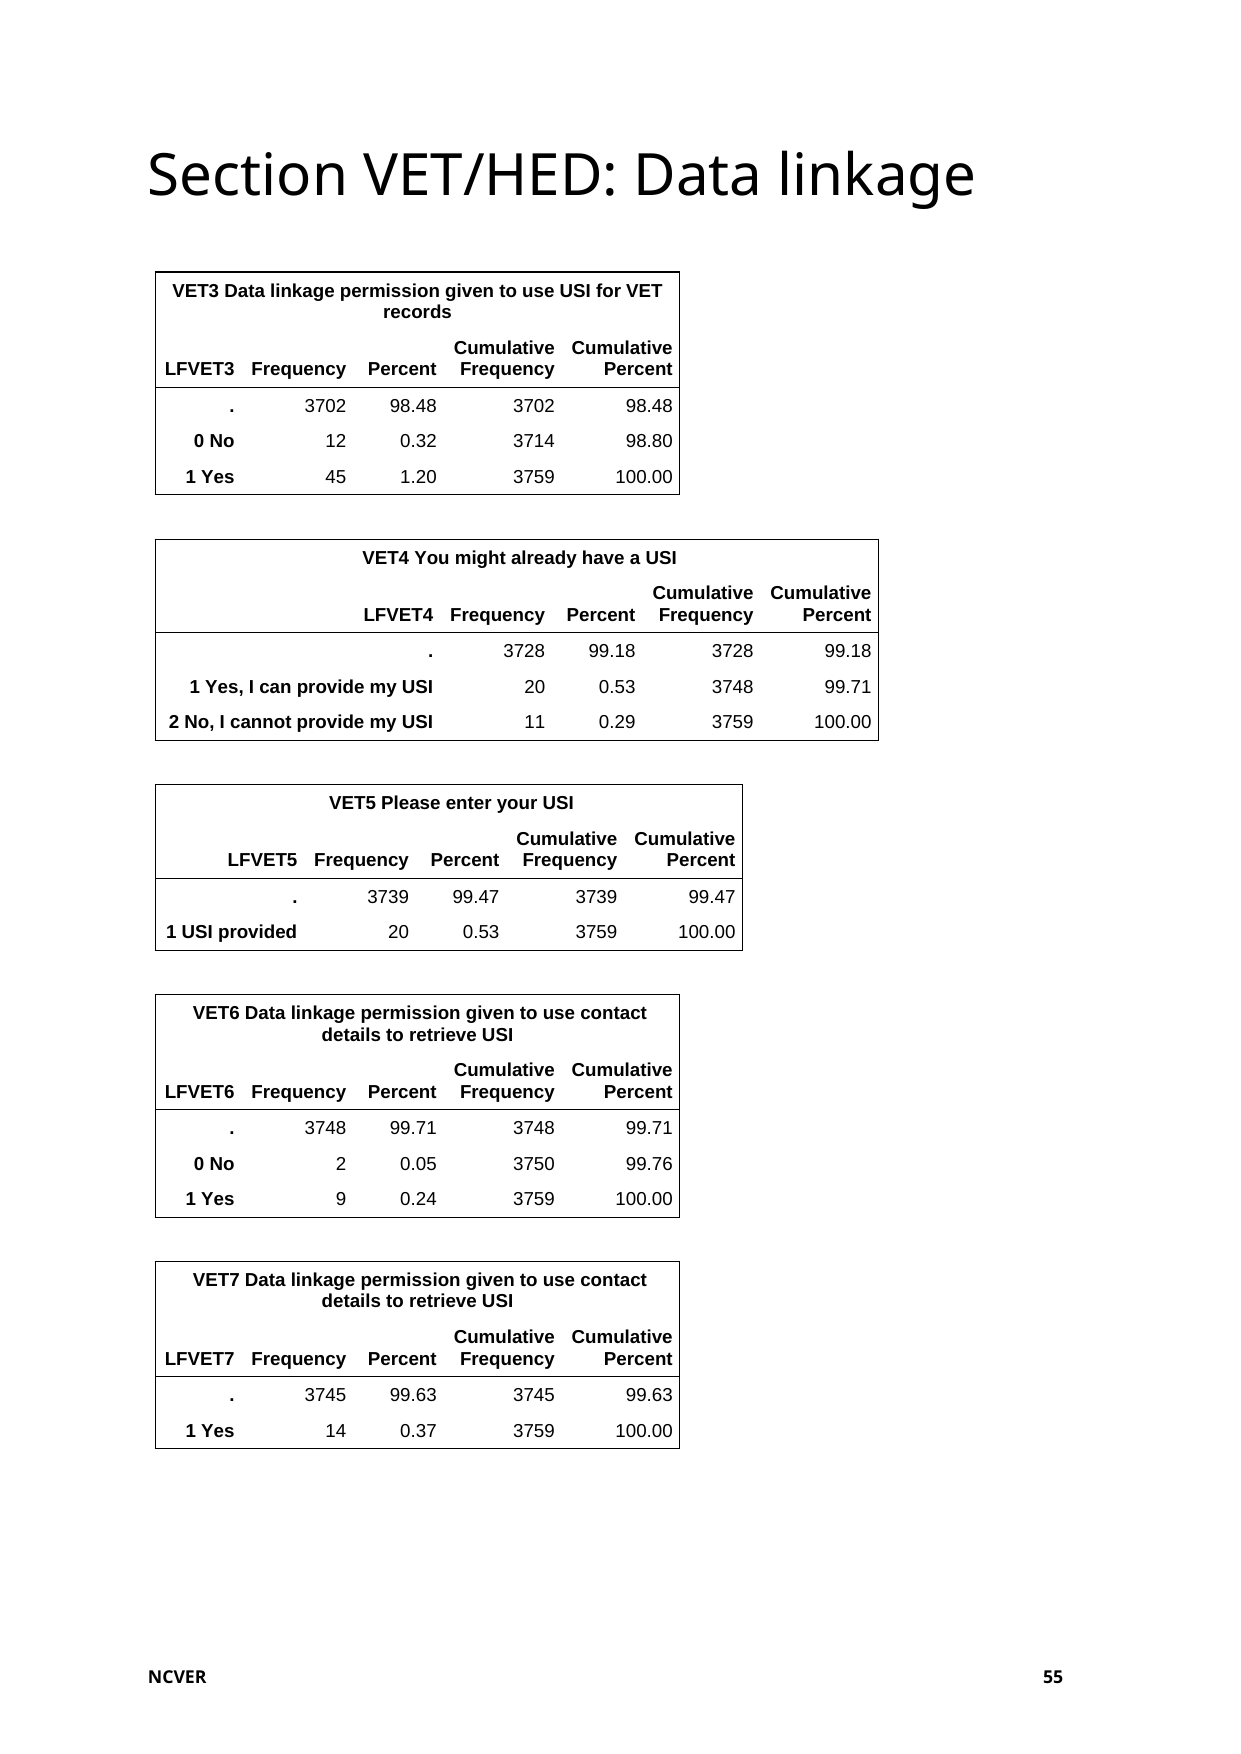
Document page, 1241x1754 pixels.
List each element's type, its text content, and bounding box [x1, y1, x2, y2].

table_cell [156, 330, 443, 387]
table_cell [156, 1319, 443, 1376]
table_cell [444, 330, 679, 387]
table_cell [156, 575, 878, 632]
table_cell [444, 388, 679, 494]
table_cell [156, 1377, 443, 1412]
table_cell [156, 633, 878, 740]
subtitle Section VET/HED: Data linkage [148, 133, 1063, 212]
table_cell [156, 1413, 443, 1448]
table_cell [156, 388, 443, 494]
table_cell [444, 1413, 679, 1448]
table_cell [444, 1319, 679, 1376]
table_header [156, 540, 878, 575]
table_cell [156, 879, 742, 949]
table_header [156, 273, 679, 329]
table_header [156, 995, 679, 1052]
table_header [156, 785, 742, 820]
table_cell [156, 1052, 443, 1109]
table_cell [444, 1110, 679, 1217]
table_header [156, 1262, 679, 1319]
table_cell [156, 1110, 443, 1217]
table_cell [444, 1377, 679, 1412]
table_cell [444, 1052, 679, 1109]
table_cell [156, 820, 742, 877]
